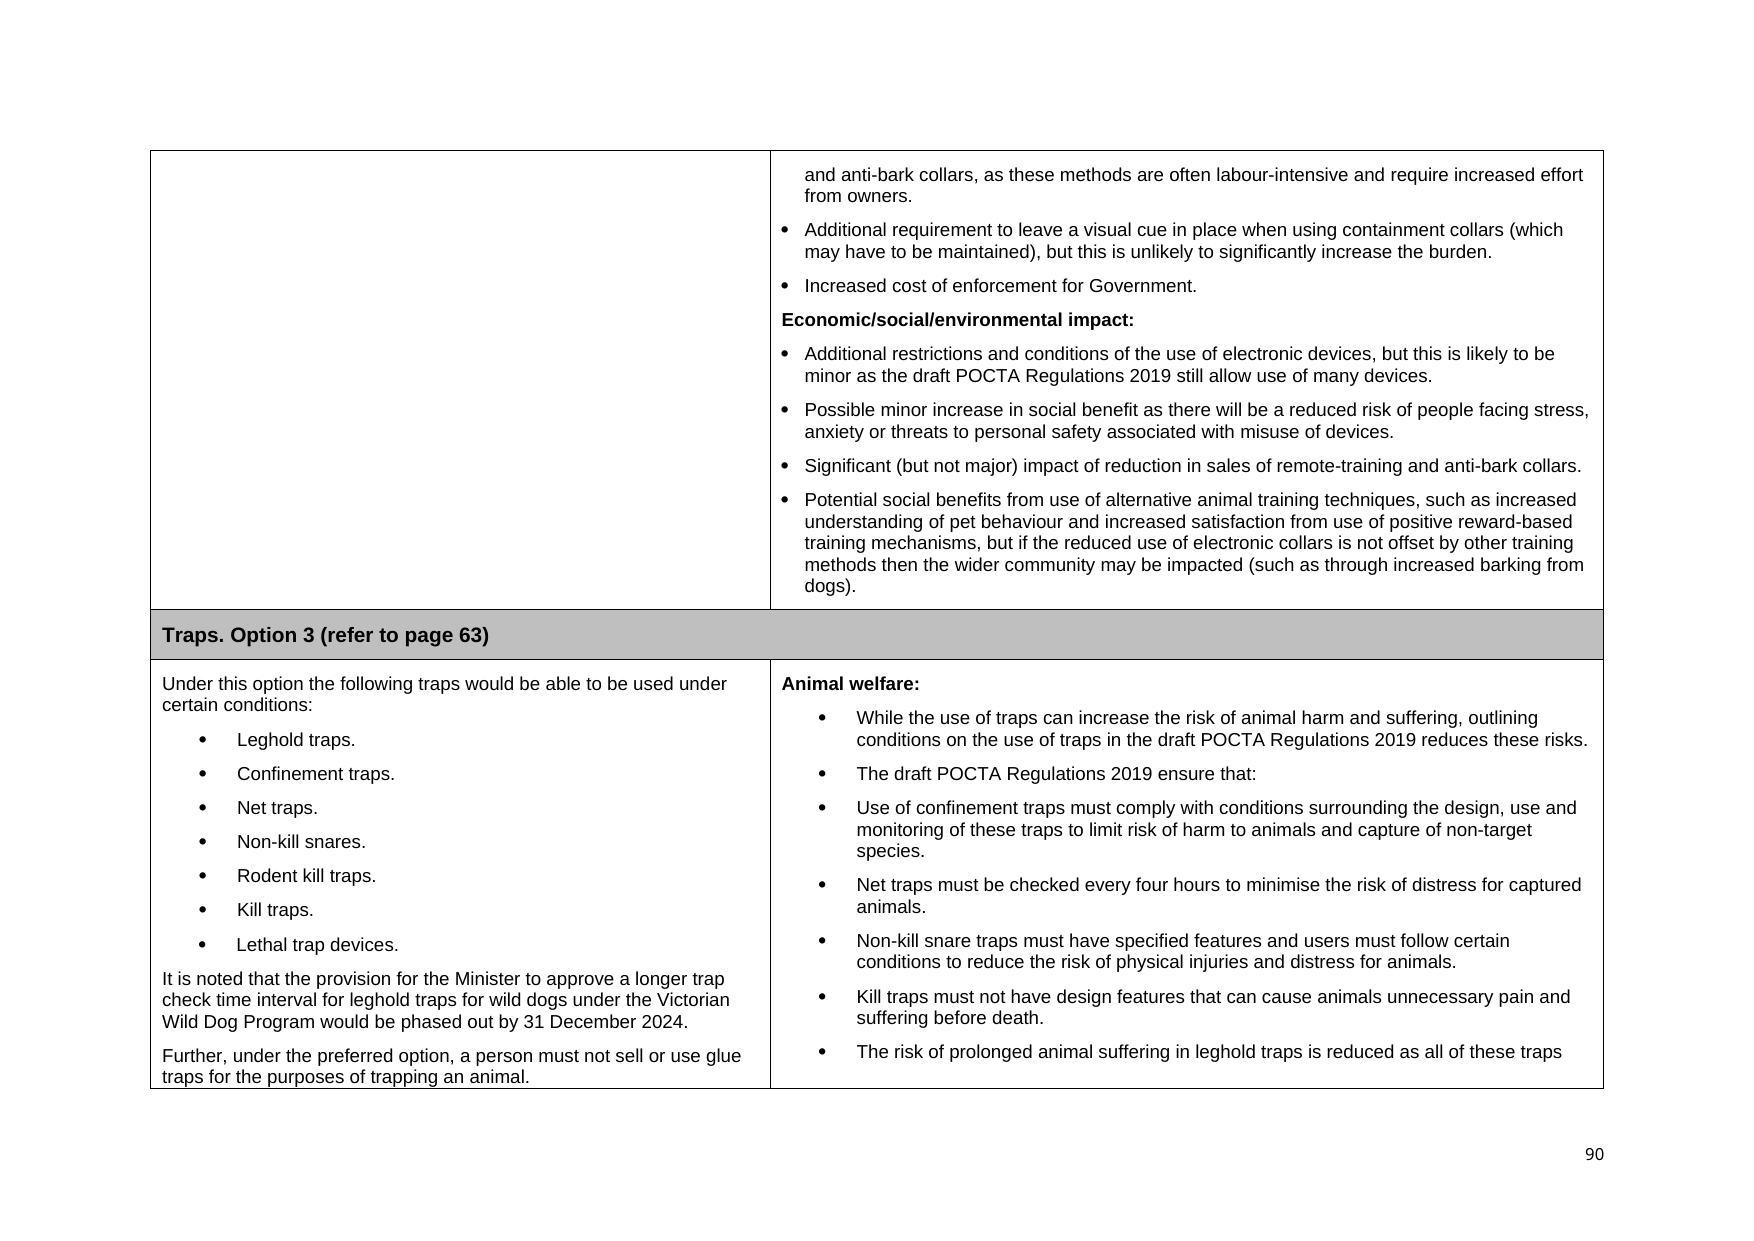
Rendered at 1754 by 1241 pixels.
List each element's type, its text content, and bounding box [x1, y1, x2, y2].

table_cell Traps. Option 3 (refer to page 63) [151, 610, 1603, 659]
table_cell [151, 660, 770, 1088]
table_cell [771, 660, 1603, 1088]
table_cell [771, 151, 1603, 609]
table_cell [151, 151, 770, 609]
